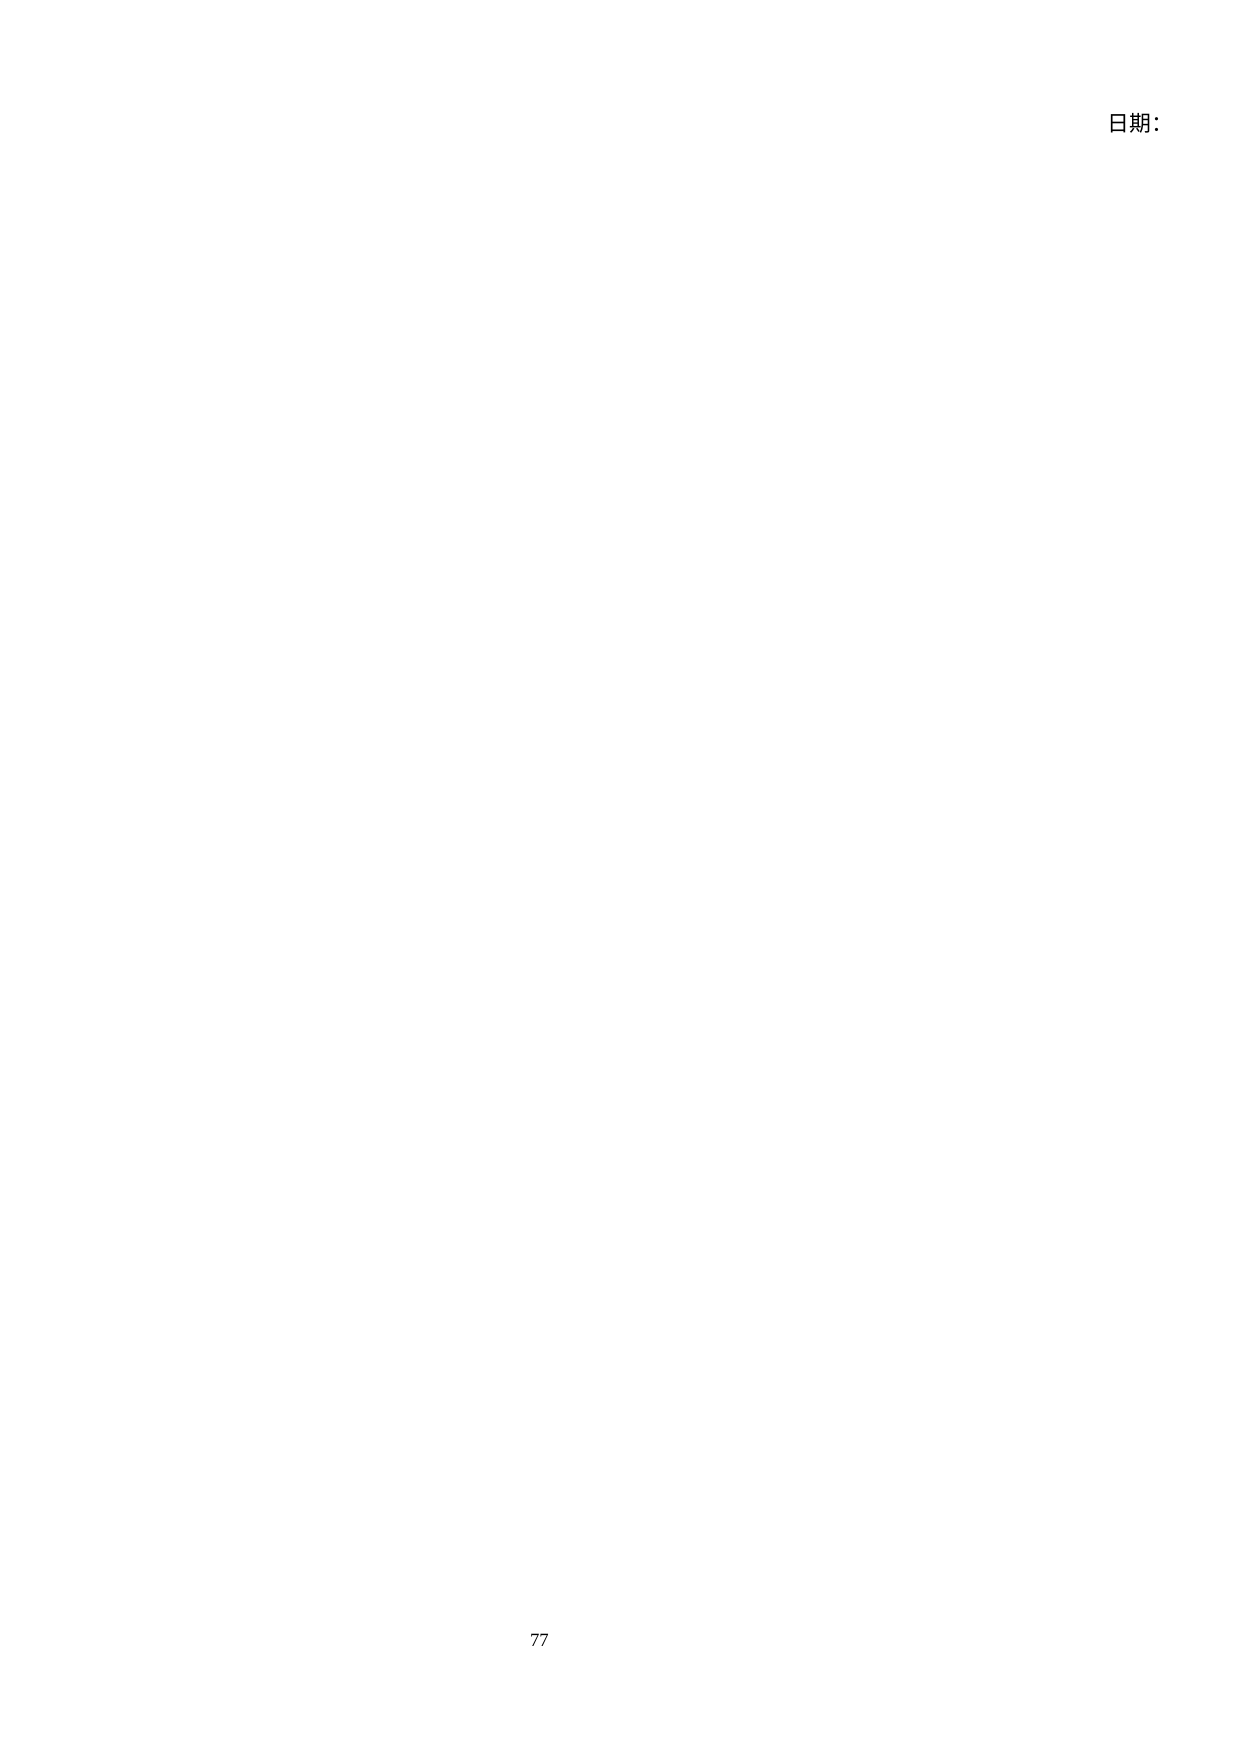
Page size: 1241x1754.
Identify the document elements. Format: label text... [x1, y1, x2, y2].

text 日期： [187, 106, 1173, 138]
